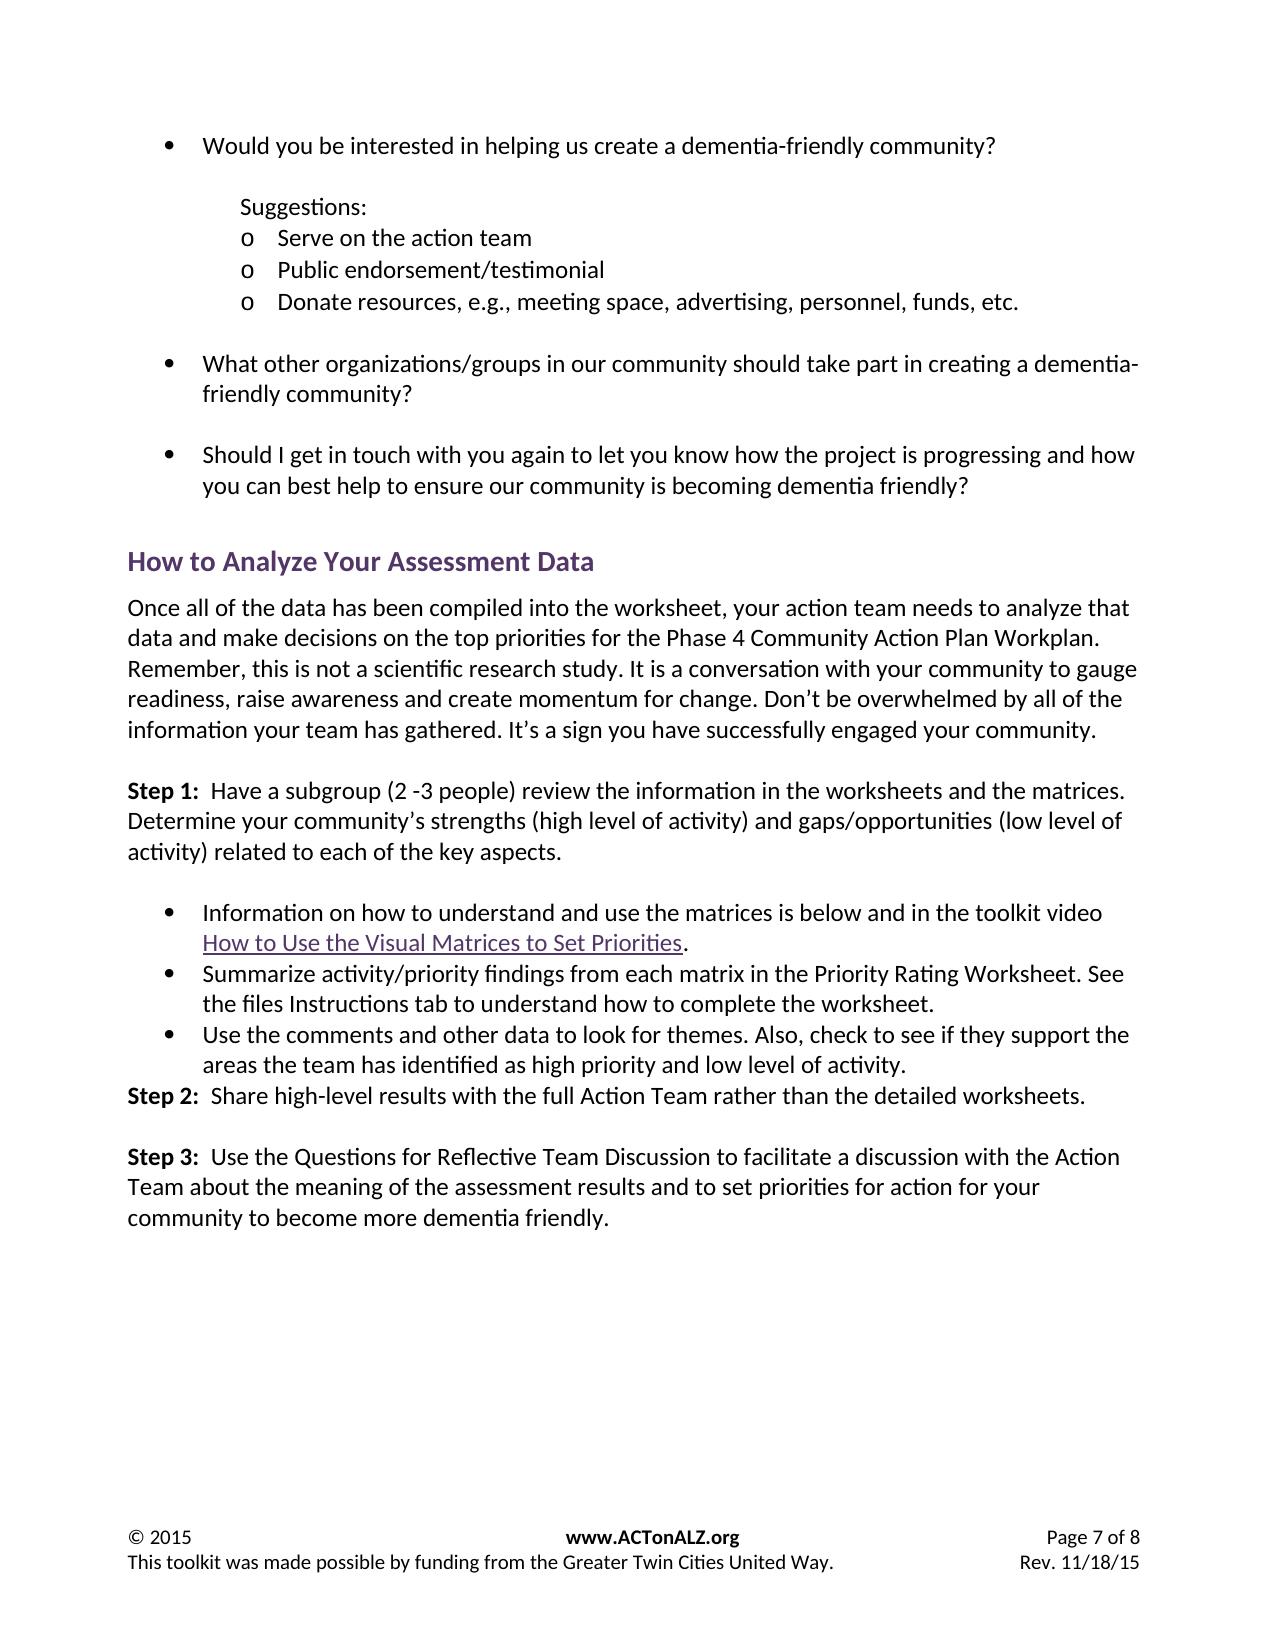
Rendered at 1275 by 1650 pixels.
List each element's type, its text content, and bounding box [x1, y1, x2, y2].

list Summarize activity/priority findings from each matrix in the Priority Rating Worksheet. See the files Instructions tab to understand how to complete the worksheet. [165, 958, 1147, 1019]
list Should I get in touch with you again to let you know how the project is progressing and how you can best help to ensure our community is becoming dementia friendly? [165, 439, 1147, 501]
text Once all of the data has been compiled into the worksheet, your action team needs to analyze that data and make decisions on the top priorities for the Phase 4 Community Action Plan Workplan. Remember, this is not a scientific research study. It is a conversation with your community to gauge readiness, raise awareness and create momentum for change. Don’t be overwhelmed by all of the information your team has gathered. It’s a sign you have successfully engaged your community. [127, 592, 1147, 744]
list Donate resources, e.g., meeting space, advertising, personnel, funds, etc. [240, 286, 1147, 317]
list Serve on the action team [240, 222, 1147, 254]
text Step 2: Share high-level results with the full Action Team rather than the detailed worksheets. [127, 1080, 1147, 1111]
list Public endorsement/testimonial [240, 254, 1147, 286]
text How to Analyze Your Assessment Data [127, 543, 1147, 579]
text Step 3: Use the Questions for Reflective Team Discussion to facilitate a discussion with the Action Team about the meaning of the assessment results and to set priorities for action for your community to become more dementia friendly. [127, 1141, 1147, 1233]
text Suggestions: [240, 192, 1147, 222]
list Use the comments and other data to look for themes. Also, check to see if they support the areas the team has identified as high priority and low level of activity. [165, 1019, 1147, 1080]
list What other organizations/groups in our community should take part in creating a dementia-friendly community? [165, 348, 1147, 409]
text Step 1: Have a subgroup (2 -3 people) review the information in the worksheets and the matrices. Determine your community’s strengths (high level of activity) and gaps/opportunities (low level of activity) related to each of the key aspects. [127, 775, 1147, 866]
list Information on how to understand and use the matrices is below and in the toolkit video How to Use the Visual Matrices to Set Priorities. [165, 897, 1147, 958]
list Would you be interested in helping us create a dementia-friendly community? [165, 131, 1147, 161]
